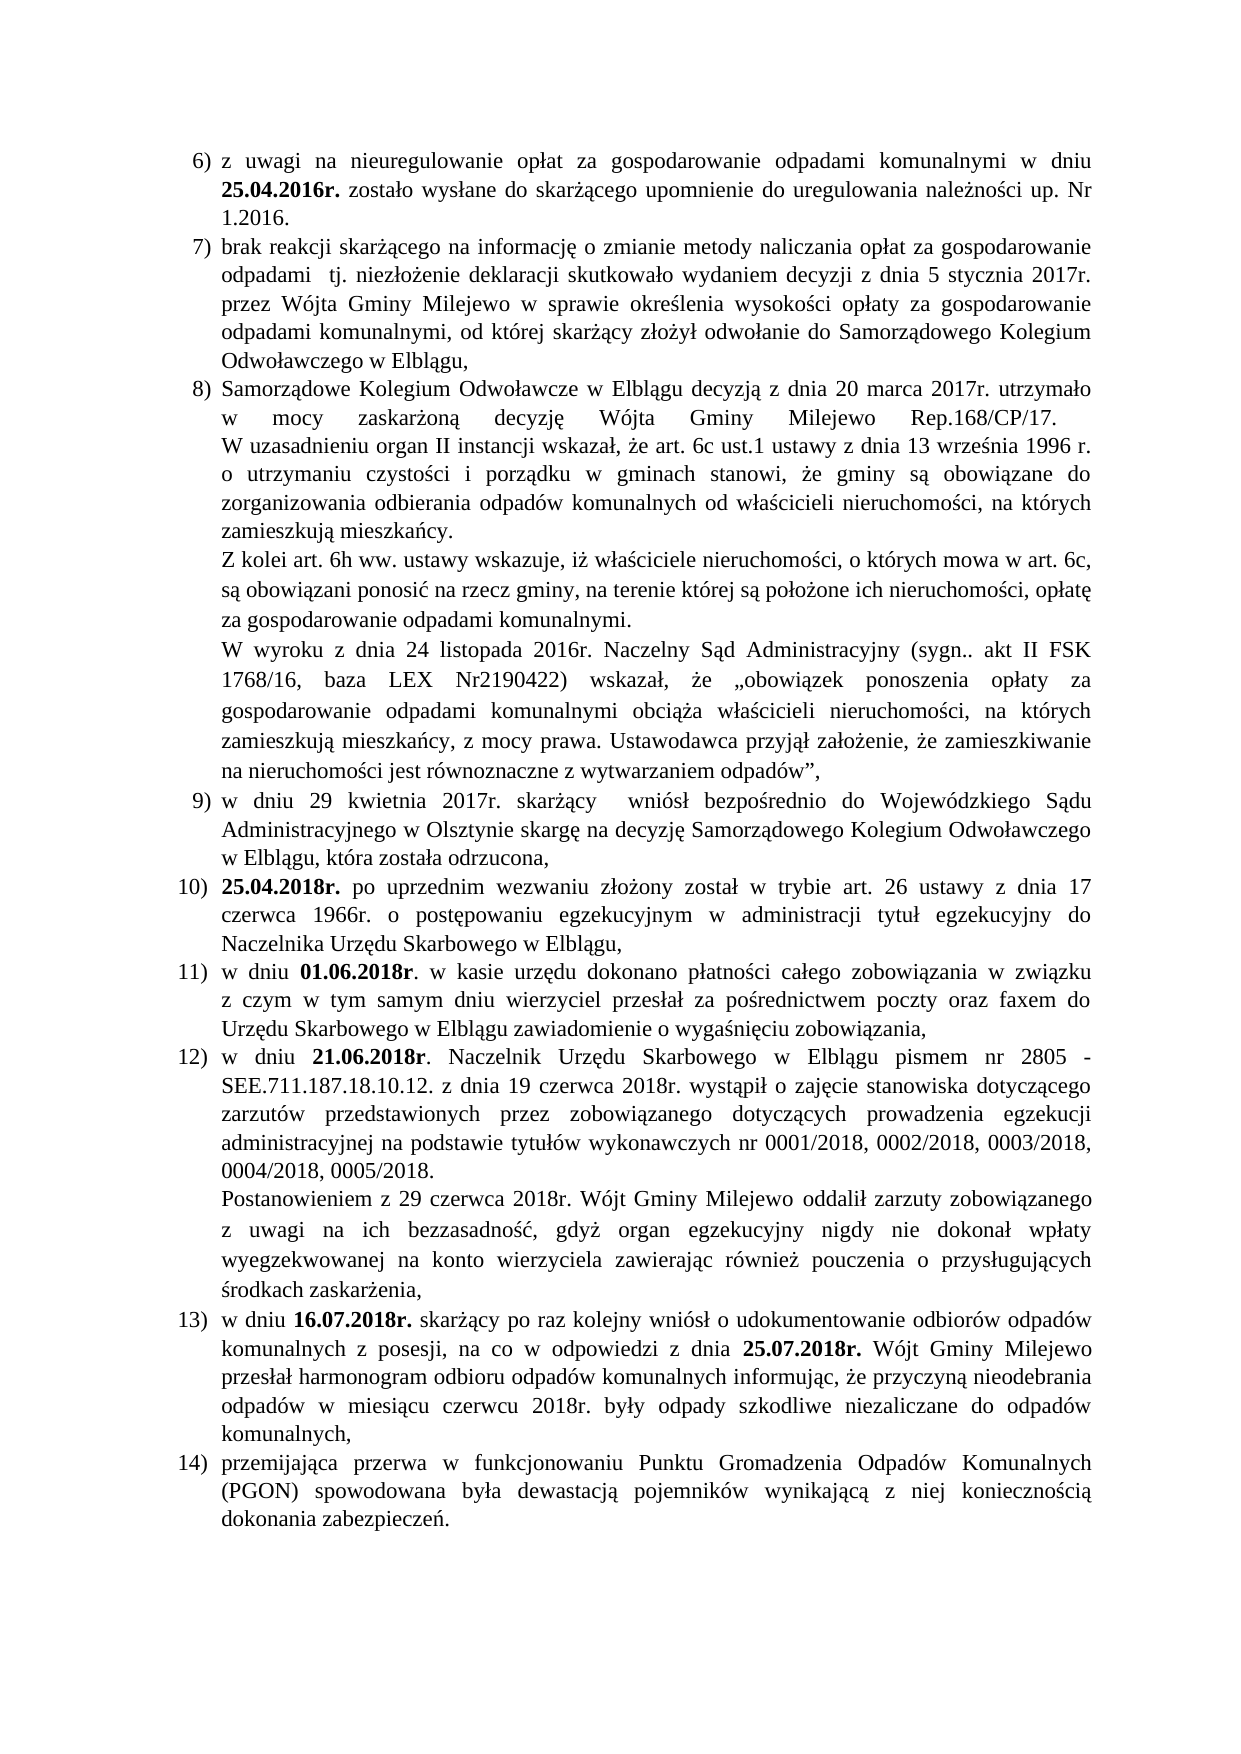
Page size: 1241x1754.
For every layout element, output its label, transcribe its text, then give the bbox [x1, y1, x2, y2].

list przemijająca przerwa w funkcjonowaniu Punktu Gromadzenia Odpadów Komunalnych (PGON) spowodowana była dewastacją pojemników wynikającą z niej koniecznością dokonania zabezpieczeń. [177, 1448, 1093, 1532]
text Postanowieniem z 29 czerwca 2018r. Wójt Gminy Milejewo oddalił zarzuty zobowiązanego z uwagi na ich bezzasadność, gdyż organ egzekucyjny nigdy nie dokonał wpłaty wyegzekwowanej na konto wierzyciela zawierając również pouczenia o przysługujących środkach zaskarżenia, [221, 1186, 1093, 1302]
list w dniu 01.06.2018r. w kasie urzędu dokonano płatności całego zobowiązania w związku z czym w tym samym dniu wierzyciel przesłał za pośrednictwem poczty oraz faxem do Urzędu Skarbowego w Elblągu zawiadomienie o wygaśnięciu zobowiązania, [177, 958, 1093, 1041]
list Samorządowe Kolegium Odwoławcze w Elblągu decyzją z dnia 20 marca 2017r. utrzymało w mocy zaskarżoną decyzję Wójta Gminy Milejewo Rep.168/CP/17. W uzasadnieniu organ II instancji wskazał, że art. 6c ust.1 ustawy z dnia 13 września 1996 r. o utrzymaniu czystości i porządku w gminach stanowi, że gminy są obowiązane do zorganizowania odbierania odpadów komunalnych od właścicieli nieruchomości, na których zamieszkują mieszkańcy. [192, 375, 1093, 544]
list w dniu 16.07.2018r. skarżący po raz kolejny wniósł o udokumentowanie odbiorów odpadów komunalnych z posesji, na co w odpowiedzi z dnia 25.07.2018r. Wójt Gminy Milejewo przesłał harmonogram odbioru odpadów komunalnych informując, że przyczyną nieodebrania odpadów w miesiącu czerwcu 2018r. były odpady szkodliwe niezaliczane do odpadów komunalnych, [177, 1306, 1093, 1446]
text Z kolei art. 6h ww. ustawy wskazuje, iż właściciele nieruchomości, o których mowa w art. 6c, są obowiązani ponosić na rzecz gminy, na terenie której są położone ich nieruchomości, opłatę za gospodarowanie odpadami komunalnymi. [221, 546, 1093, 632]
list brak reakcji skarżącego na informację o zmianie metody naliczania opłat za gospodarowanie odpadami tj. niezłożenie deklaracji skutkowało wydaniem decyzji z dnia 5 stycznia 2017r. przez Wójta Gminy Milejewo w sprawie określenia wysokości opłaty za gospodarowanie odpadami komunalnymi, od której skarżący złożył odwołanie do Samorządowego Kolegium Odwoławczego w Elblągu, [192, 233, 1093, 373]
list w dniu 29 kwietnia 2017r. skarżący wniósł bezpośrednio do Wojewódzkiego Sądu Administracyjnego w Olsztynie skargę na decyzję Samorządowego Kolegium Odwoławczego w Elblągu, która została odrzucona, [192, 787, 1093, 871]
list z uwagi na nieuregulowanie opłat za gospodarowanie odpadami komunalnymi w dniu 25.04.2016r. zostało wysłane do skarżącego upomnienie do uregulowania należności up. Nr 1.2016. [192, 148, 1093, 231]
list w dniu 21.06.2018r. Naczelnik Urzędu Skarbowego w Elblągu pismem nr 2805 -SEE.711.187.18.10.12. z dnia 19 czerwca 2018r. wystąpił o zajęcie stanowiska dotyczącego zarzutów przedstawionych przez zobowiązanego dotyczących prowadzenia egzekucji administracyjnej na podstawie tytułów wykonawczych nr 0001/2018, 0002/2018, 0003/2018, 0004/2018, 0005/2018. [177, 1043, 1093, 1183]
list 25.04.2018r. po uprzednim wezwaniu złożony został w trybie art. 26 ustawy z dnia 17 czerwca 1966r. o postępowaniu egzekucyjnym w administracji tytuł egzekucyjny do Naczelnika Urzędu Skarbowego w Elblągu, [177, 873, 1093, 956]
text W wyroku z dnia 24 listopada 2016r. Naczelny Sąd Administracyjny (sygn.. akt II FSK 1768/16, baza LEX Nr2190422) wskazał, że „obowiązek ponoszenia opłaty za gospodarowanie odpadami komunalnymi obciąża właścicieli nieruchomości, na których zamieszkują mieszkańcy, z mocy prawa. Ustawodawca przyjął założenie, że zamieszkiwanie na nieruchomości jest równoznaczne z wytwarzaniem odpadów”, [148, 636, 1093, 783]
